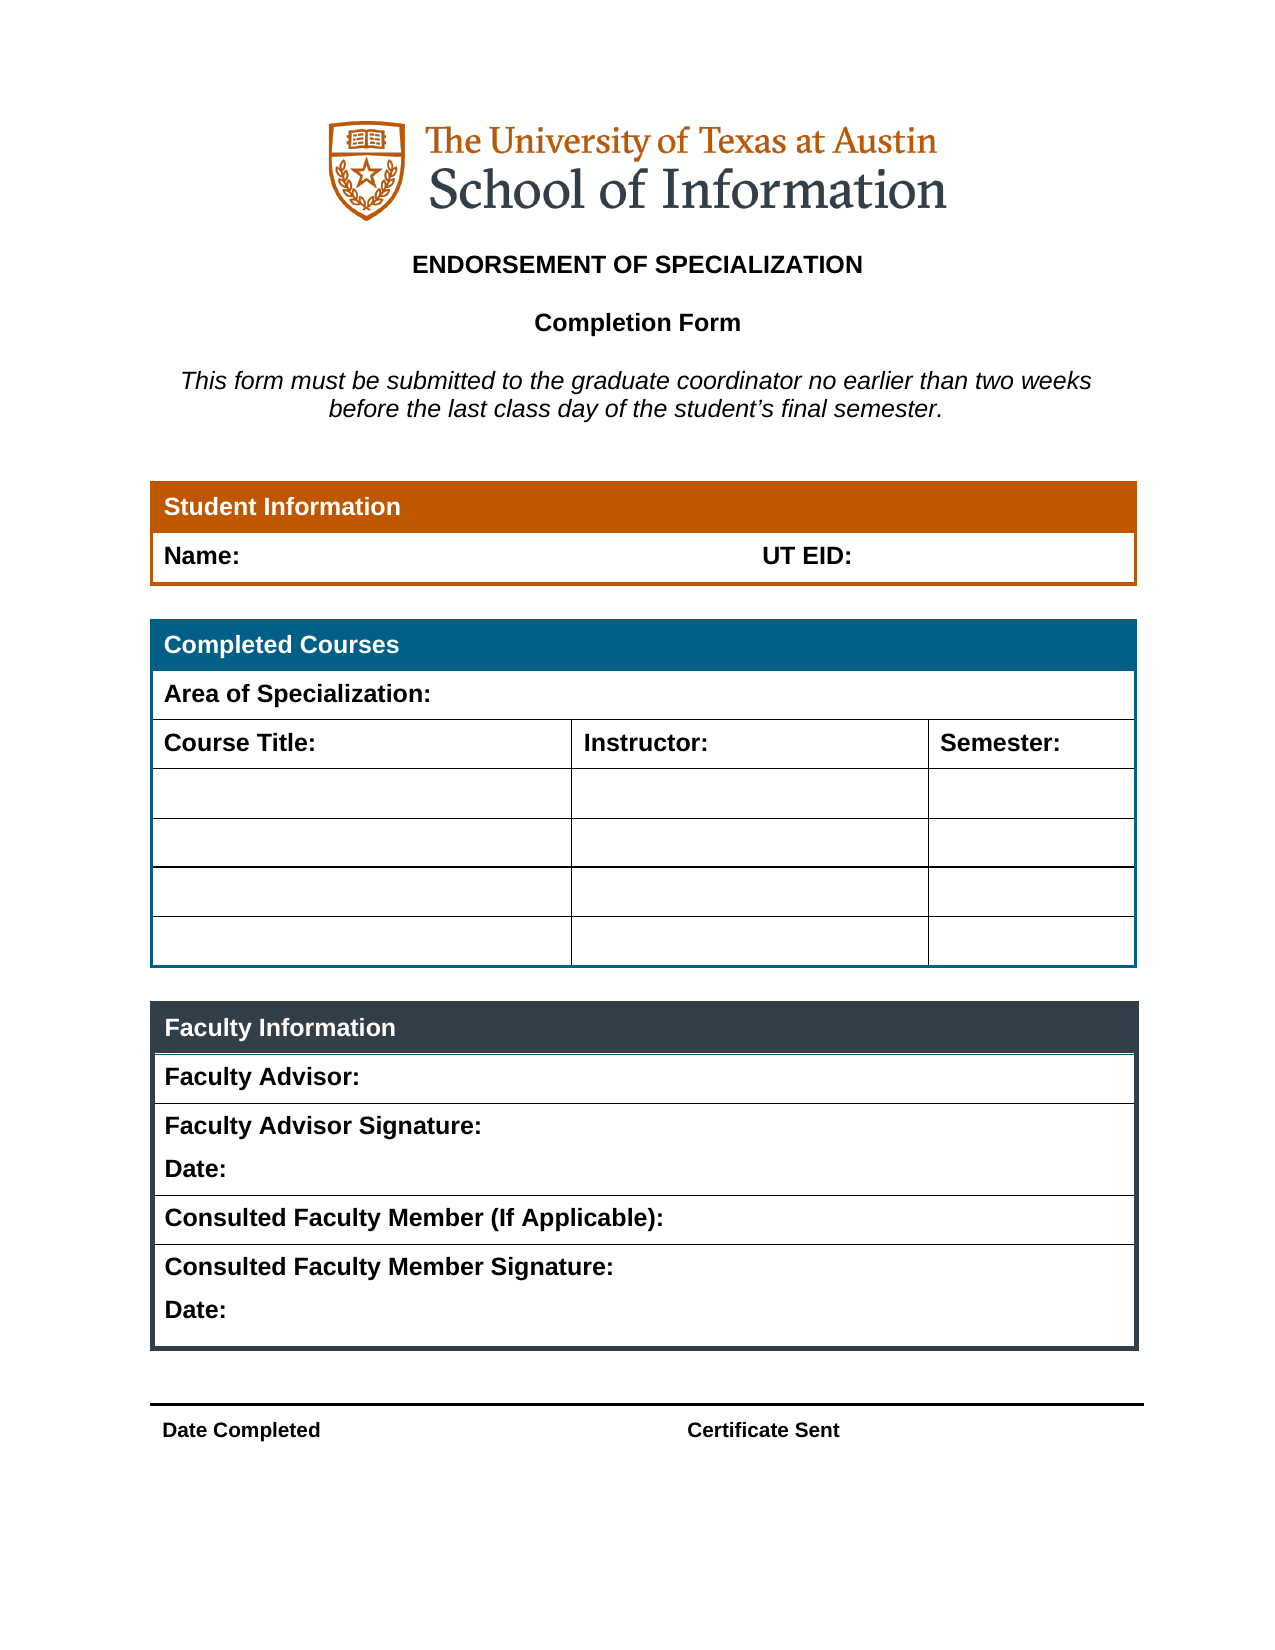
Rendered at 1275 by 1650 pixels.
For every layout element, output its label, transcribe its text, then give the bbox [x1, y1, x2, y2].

table_header Date Completed Certificate Sent [150, 1406, 1144, 1446]
table_cell Area of Specialization: [153, 671, 1134, 719]
table_cell Name: [153, 533, 750, 581]
table_cell [572, 917, 928, 964]
table_cell [572, 868, 928, 916]
table_cell Faculty Advisor Signature: Date: [155, 1104, 1134, 1195]
table_header Faculty Information [155, 1006, 1134, 1053]
table_cell Consulted Faculty Member Signature: Date: [155, 1245, 1134, 1346]
table_cell UT EID: [750, 533, 1134, 581]
table_cell Course Title: [153, 720, 571, 768]
table_header Student Information [153, 484, 1134, 532]
table_cell [153, 917, 571, 964]
table_cell Semester: [929, 720, 1134, 768]
table_cell [929, 917, 1134, 964]
table_cell Consulted Faculty Member (If Applicable): [155, 1196, 1134, 1244]
table_cell [572, 769, 928, 817]
table_cell [153, 868, 571, 916]
table_cell [929, 769, 1134, 817]
table_cell [572, 819, 928, 866]
table_cell [153, 769, 571, 817]
table_cell [929, 868, 1134, 916]
picture [328, 121, 947, 221]
text ENDORSEMENT OF SPECIALIZATION [150, 249, 1125, 278]
table_cell Instructor: [572, 720, 928, 768]
table_cell [153, 819, 571, 866]
table_cell Faculty Advisor: [155, 1055, 1134, 1102]
table_cell [929, 819, 1134, 866]
text Completion Form [150, 308, 1125, 336]
table_header Completed Courses [153, 622, 1134, 670]
text This form must be submitted to the graduate coordinator no earlier than two weeks before the last class day of the student’s final semester. [150, 366, 1125, 423]
